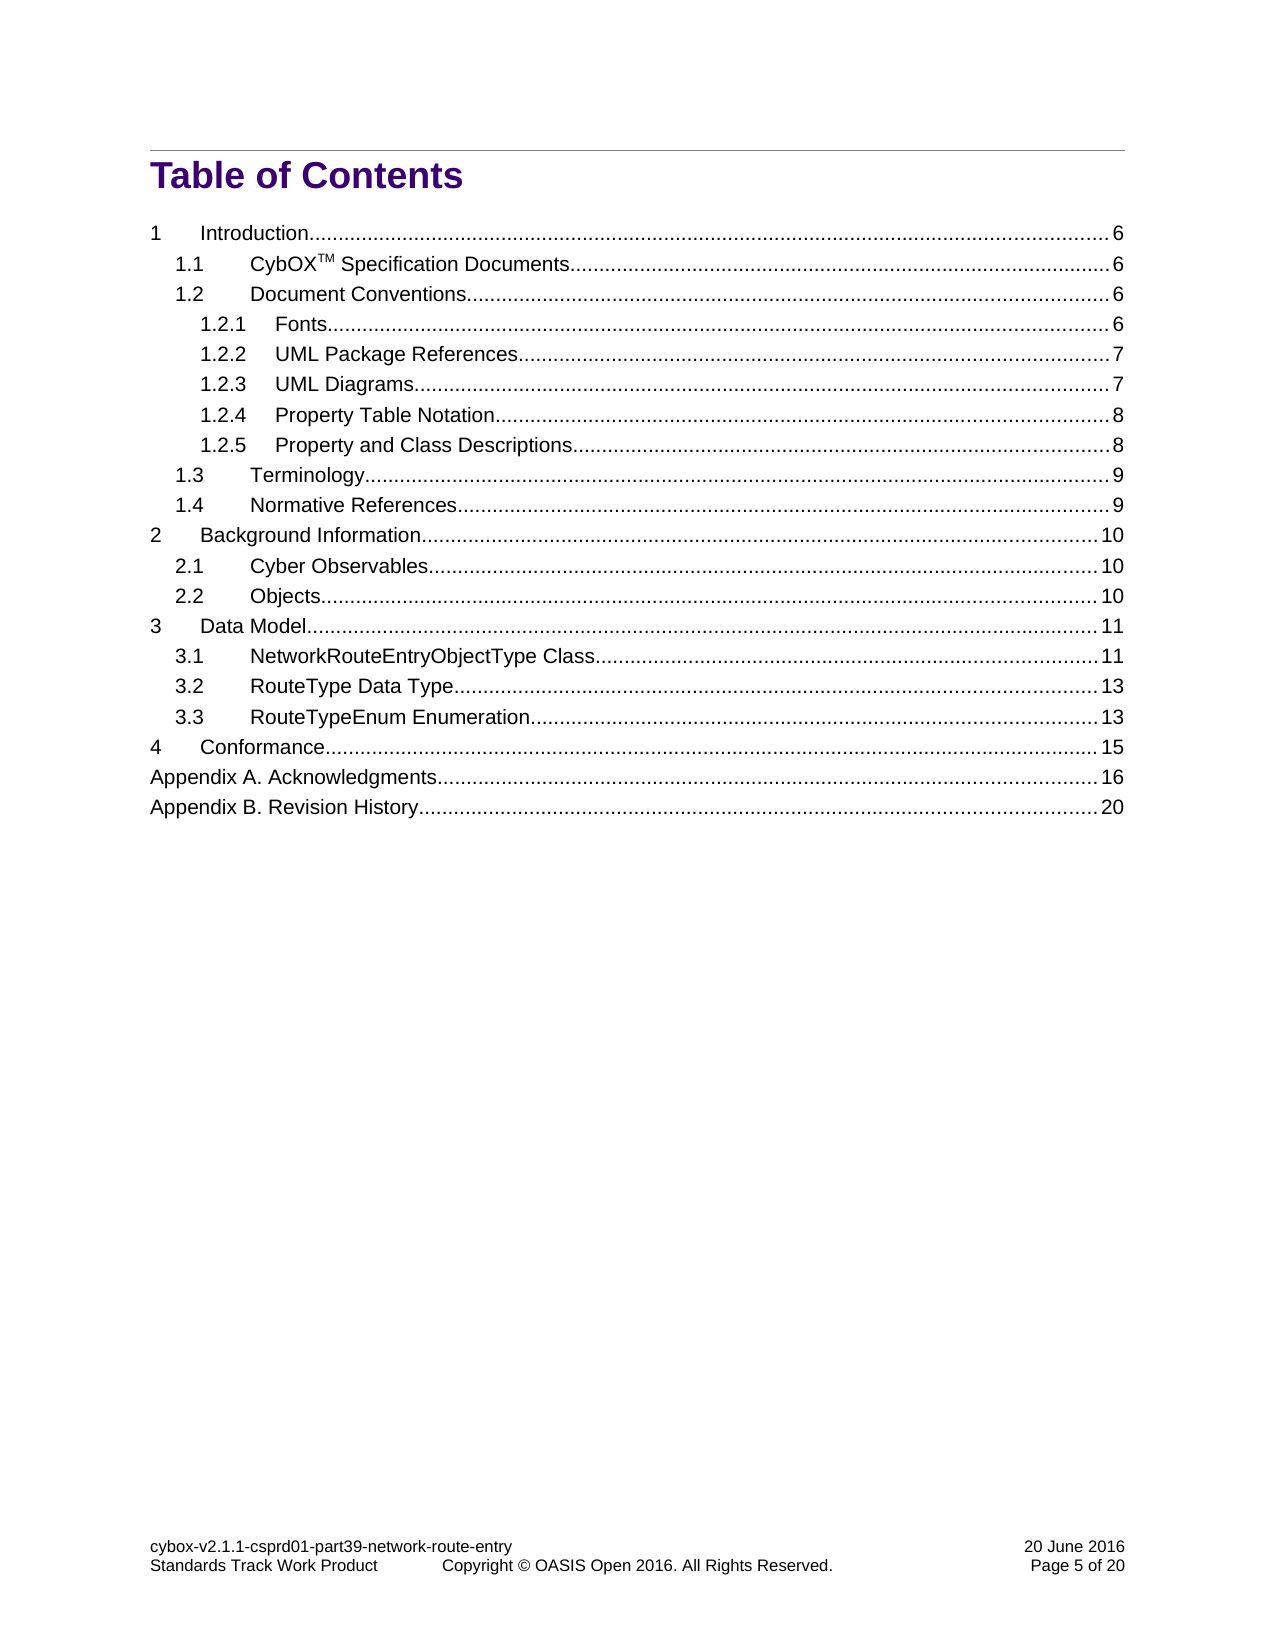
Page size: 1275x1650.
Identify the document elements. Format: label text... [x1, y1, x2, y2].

text 1.3 Terminology 9 [175, 463, 1125, 487]
text 1.2 Document Conventions 6 [175, 282, 1125, 306]
text 1.2.1 Fonts 6 [200, 312, 1125, 336]
text 2.2 Objects 10 [175, 584, 1125, 608]
text 2.1 Cyber Observables 10 [175, 553, 1125, 577]
text 1.2.4 Property Table Notation 8 [200, 402, 1125, 426]
text Table of Contents [150, 151, 1125, 196]
text 1.1 CybOXTM Specification Documents 6 [175, 251, 1125, 275]
text 1.2.2 UML Package References 7 [200, 342, 1125, 366]
text 1.4 Normative References 9 [175, 493, 1125, 517]
text 3.3 RouteTypeEnum Enumeration 13 [175, 704, 1125, 728]
text 2 Background Information 10 [150, 523, 1125, 547]
text Appendix A. Acknowledgments 16 [150, 765, 1125, 789]
text 4 Conformance 15 [150, 735, 1125, 759]
text 1.2.5 Property and Class Descriptions 8 [200, 433, 1125, 457]
text 1.2.3 UML Diagrams 7 [200, 372, 1125, 396]
text 3.2 RouteType Data Type 13 [175, 674, 1125, 698]
text 3 Data Model 11 [150, 614, 1125, 638]
text 3.1 NetworkRouteEntryObjectType Class 11 [175, 644, 1125, 668]
text Appendix B. Revision History 20 [150, 795, 1125, 819]
text 1 Introduction 6 [150, 221, 1125, 245]
